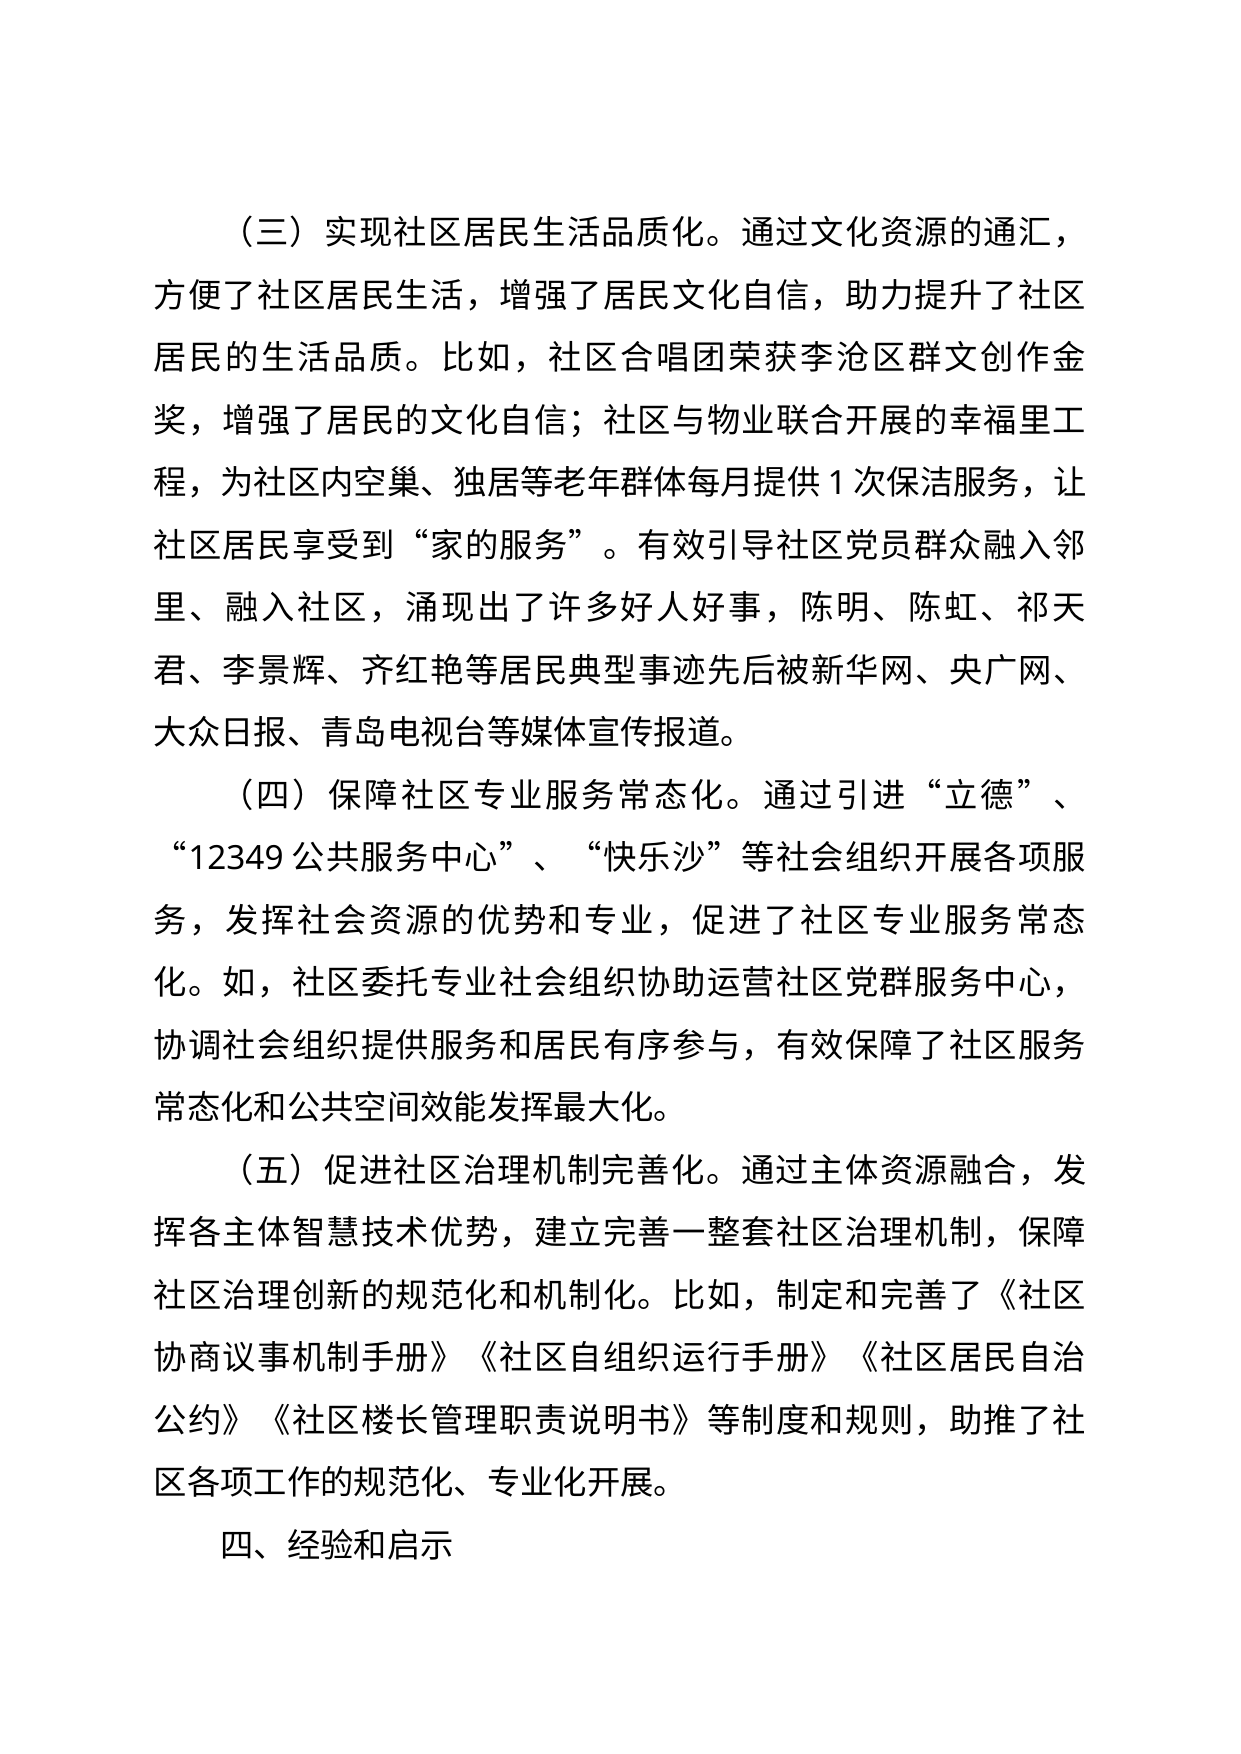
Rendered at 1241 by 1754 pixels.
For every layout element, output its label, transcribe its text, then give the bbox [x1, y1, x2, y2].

text （五）促进社区治理机制完善化。通过主体资源融合，发挥各主体智慧技术优势，建立完善一整套社区治理机制，保障社区治理创新的规范化和机制化。比如，制定和完善了《社区协商议事机制手册》《社区自组织运行手册》《社区居民自治公约》《社区楼长管理职责说明书》等制度和规则，助推了社区各项工作的规范化、专业化开展。 [153, 1132, 1087, 1507]
text （四）保障社区专业服务常态化。通过引进“立德”、“12349公共服务中心”、“快乐沙”等社会组织开展各项服务，发挥社会资源的优势和专业，促进了社区专业服务常态化。如，社区委托专业社会组织协助运营社区党群服务中心，协调社会组织提供服务和居民有序参与，有效保障了社区服务常态化和公共空间效能发挥最大化。 [153, 757, 1087, 1132]
text 四、经验和启示 [153, 1507, 1087, 1570]
text （三）实现社区居民生活品质化。通过文化资源的通汇，方便了社区居民生活，增强了居民文化自信，助力提升了社区居民的生活品质。比如，社区合唱团荣获李沧区群文创作金奖，增强了居民的文化自信；社区与物业联合开展的幸福里工程，为社区内空巢、独居等老年群体每月提供1次保洁服务，让社区居民享受到“家的服务”。有效引导社区党员群众融入邻里、融入社区，涌现出了许多好人好事，陈明、陈虹、祁天君、李景辉、齐红艳等居民典型事迹先后被新华网、央广网、大众日报、青岛电视台等媒体宣传报道。 [153, 195, 1087, 757]
